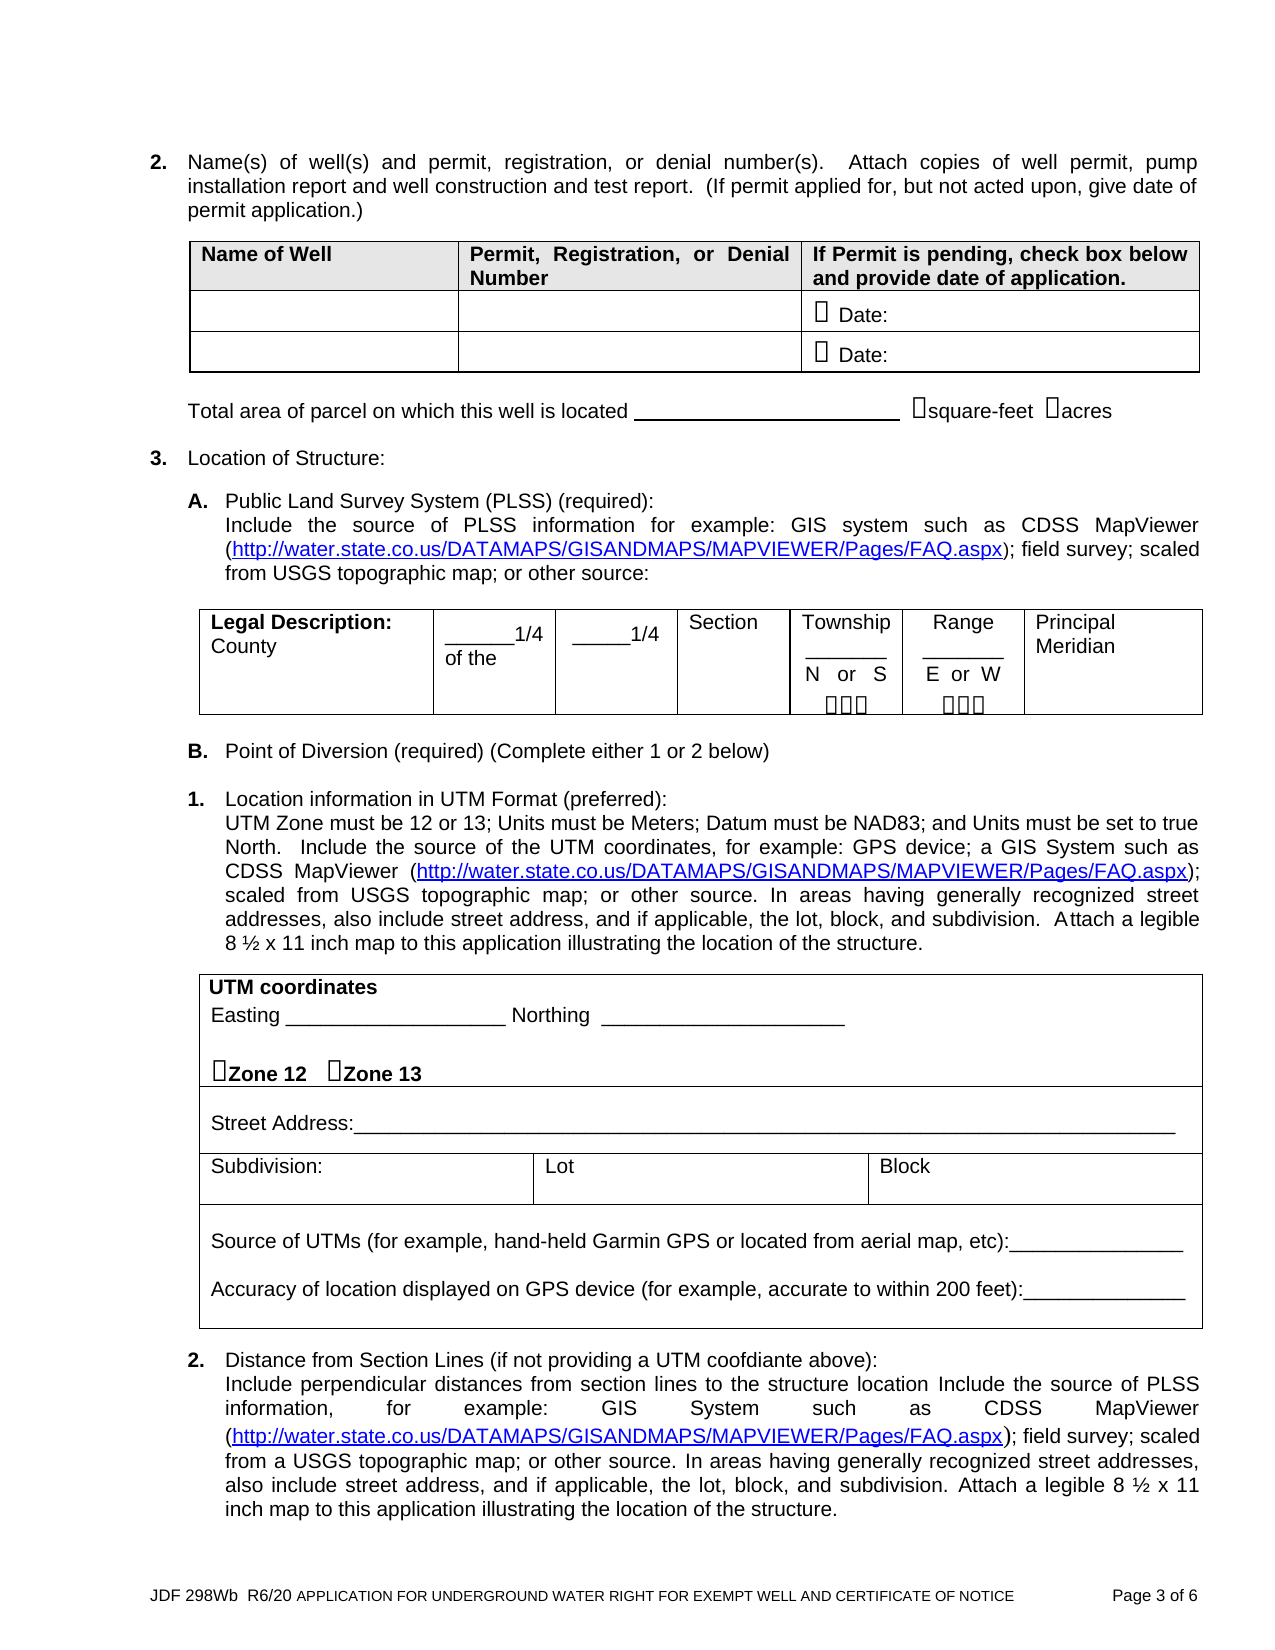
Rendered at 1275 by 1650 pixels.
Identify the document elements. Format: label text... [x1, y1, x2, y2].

table_header Legal Description: County [200, 610, 433, 714]
table_cell Lot [534, 1154, 868, 1204]
list Include perpendicular distances from section lines to the structure location Include the source of PLSS information, for example: GIS System such as CDSS MapViewer (http://water.state.co.us/DATAMAPS/GISANDMAPS/MAPVIEWER/Pages/FAQ.aspx); field survey; scaled from a USGS topographic map; or other source. In areas having generally recognized street addresses, also include street address, and if applicable, the lot, block, and subdivision. Attach a legible 8 ½ x 11 inch map to this application illustrating the location of the structure. [225, 1372, 1200, 1520]
table_cell [459, 332, 801, 371]
table_cell [191, 332, 458, 371]
list Name(s) of well(s) and permit, registration, or denial number(s). Attach copies of well permit, pump installation report and well construction and test report. (If permit applied for, but not acted upon, give date of permit application.) [150, 150, 1200, 222]
table_cell  Date: [802, 291, 1199, 331]
list Distance from Section Lines (if not providing a UTM coofdiante above): [187, 1348, 1200, 1372]
table_header Permit, Registration, or Denial Number [459, 242, 801, 290]
text Include the source of PLSS information for example: GIS system such as CDSS MapViewer (http://water.state.co.us/DATAMAPS/GISANDMAPS/MAPVIEWER/Pages/FAQ.aspx); field survey; scaled from USGS topographic map; or other source: [225, 513, 1200, 585]
text UTM Zone must be 12 or 13; Units must be Meters; Datum must be NAD83; and Units must be set to true North. Include the source of the UTM coordinates, for example: GPS device; a GIS System such as CDSS MapViewer (http://water.state.co.us/DATAMAPS/GISANDMAPS/MAPVIEWER/Pages/FAQ.aspx); scaled from USGS topographic map; or other source. In areas having generally recognized street addresses, also include street address, and if applicable, the lot, block, and subdivision. Attach a legible 8 ½ x 11 inch map to this application illustrating the location of the structure. [225, 811, 1200, 954]
table_header If Permit is pending, check box below and provide date of application. [802, 242, 1199, 290]
table_cell Street Address:_______________________________________________________________________ [200, 1087, 1202, 1152]
list Point of Diversion (required) (Complete either 1 or 2 below) [187, 739, 1200, 763]
table_header Range _______ E or W  [903, 610, 1024, 714]
table_header ______1/4 of the [434, 610, 555, 714]
text Total area of parcel on which this well is located square-feet acres [187, 387, 1200, 427]
table_cell Subdivision: [200, 1154, 533, 1204]
table_cell  Date: [802, 332, 1199, 371]
table_header Township _______ N or S   [791, 610, 902, 714]
table_header Principal Meridian [1025, 610, 1202, 714]
table_header _____1/4 [556, 610, 677, 714]
table_header Name of Well [191, 242, 458, 290]
table_cell Block [869, 1154, 1202, 1204]
table_cell Source of UTMs (for example, hand-held Garmin GPS or located from aerial map, etc):_______________ Accuracy of location displayed on GPS device (for example, accurate to within 200 feet):______________ [200, 1205, 1202, 1328]
table_cell [191, 291, 458, 331]
list Location information in UTM Format (preferred): [187, 787, 1200, 811]
table_header Section [678, 610, 789, 714]
list Location of Structure: [150, 446, 1200, 470]
list Public Land Survey System (PLSS) (required): [187, 489, 1200, 513]
table_header UTM coordinates Easting ___________________ Northing _____________________ Zone 12 Zone 13 [200, 975, 1202, 1086]
table_cell [459, 291, 801, 331]
